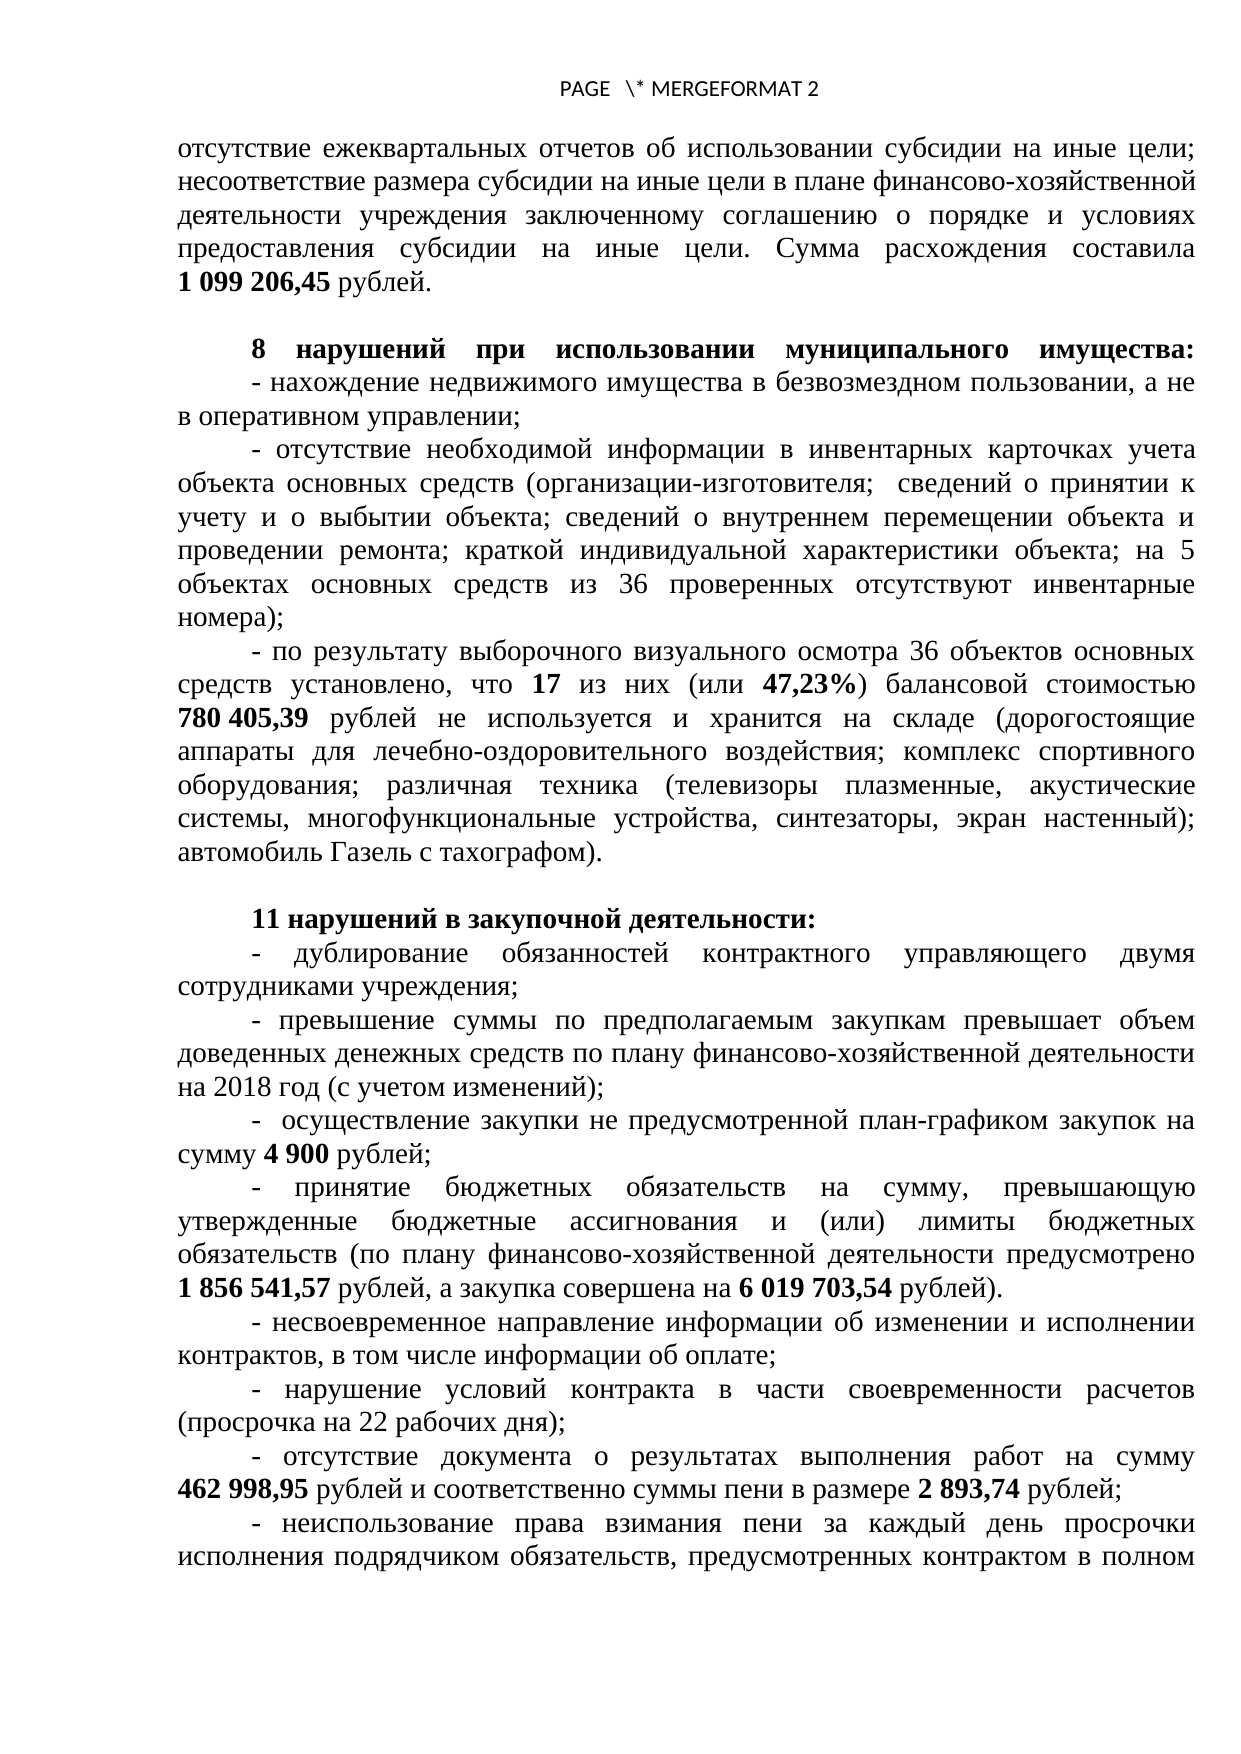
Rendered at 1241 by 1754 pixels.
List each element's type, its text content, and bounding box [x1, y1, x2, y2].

text - несвоевременное направление информации об изменении и исполнении контрактов, в том числе информации об оплате; [177, 1304, 1196, 1371]
text - нарушение условий контракта в части своевременности расчетов (просрочка на 22 рабочих дня); [177, 1371, 1196, 1438]
text 8 нарушений при использовании муниципального имущества: - нахождение недвижимого имущества в безвозмездном пользовании, а не в оперативном управлении; [177, 331, 1196, 432]
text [177, 1505, 1196, 1572]
text - принятие бюджетных обязательств на сумму, превышающую утвержденные бюджетные ассигнования и (или) лимиты бюджетных обязательств (по плану финансово-хозяйственной деятельности предусмотрено 1 856 541,57 рублей, а закупка совершена на 6 019 703,54 рублей). [177, 1169, 1196, 1203]
text - осуществление закупки не предусмотренной план-графиком закупок на сумму 4 900 рублей; [177, 1102, 1196, 1169]
text 11 нарушений в закупочной деятельности: [177, 901, 1196, 935]
text - превышение суммы по предполагаемым закупкам превышает объем доведенных денежных средств по плану финансово-хозяйственной деятельности на 2018 год (с учетом изменений); [177, 1002, 1196, 1102]
text - дублирование обязанностей контрактного управляющего двумя сотрудниками учреждения; [177, 935, 1196, 1002]
text - отсутствие документа о результатах выполнения работ на сумму 462 998,95 рублей и соответственно суммы пени в размере 2 893,74 рублей; [177, 1438, 1196, 1505]
text - отсутствие необходимой информации в инвентарных карточках учета объекта основных средств (организации-изготовителя; сведений о принятии к учету и о выбытии объекта; сведений о внутреннем перемещении объекта и проведении ремонта; краткой индивидуальной характеристики объекта; на 5 объектах основных средств из 36 проверенных отсутствуют инвентарные номера); [177, 432, 1196, 633]
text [177, 130, 1196, 297]
text - по результату выборочного визуального осмотра 36 объектов основных средств установлено, что 17 из них (или 47,23%) балансовой стоимостью 780 405,39 рублей не используется и хранится на складе (дорогостоящие аппараты для лечебно-оздоровительного воздействия; комплекс спортивного оборудования; различная техника (телевизоры плазменные, акустические системы, многофункциональные устройства, синтезаторы, экран настенный); автомобиль Газель с тахографом). [177, 633, 1196, 868]
text - принятие бюджетных обязательств на сумму, превышающую утвержденные бюджетные ассигнования и (или) лимиты бюджетных обязательств (по плану финансово-хозяйственной деятельности предусмотрено 1 856 541,57 рублей, а закупка совершена на 6 019 703,54 рублей). [177, 1237, 1196, 1304]
